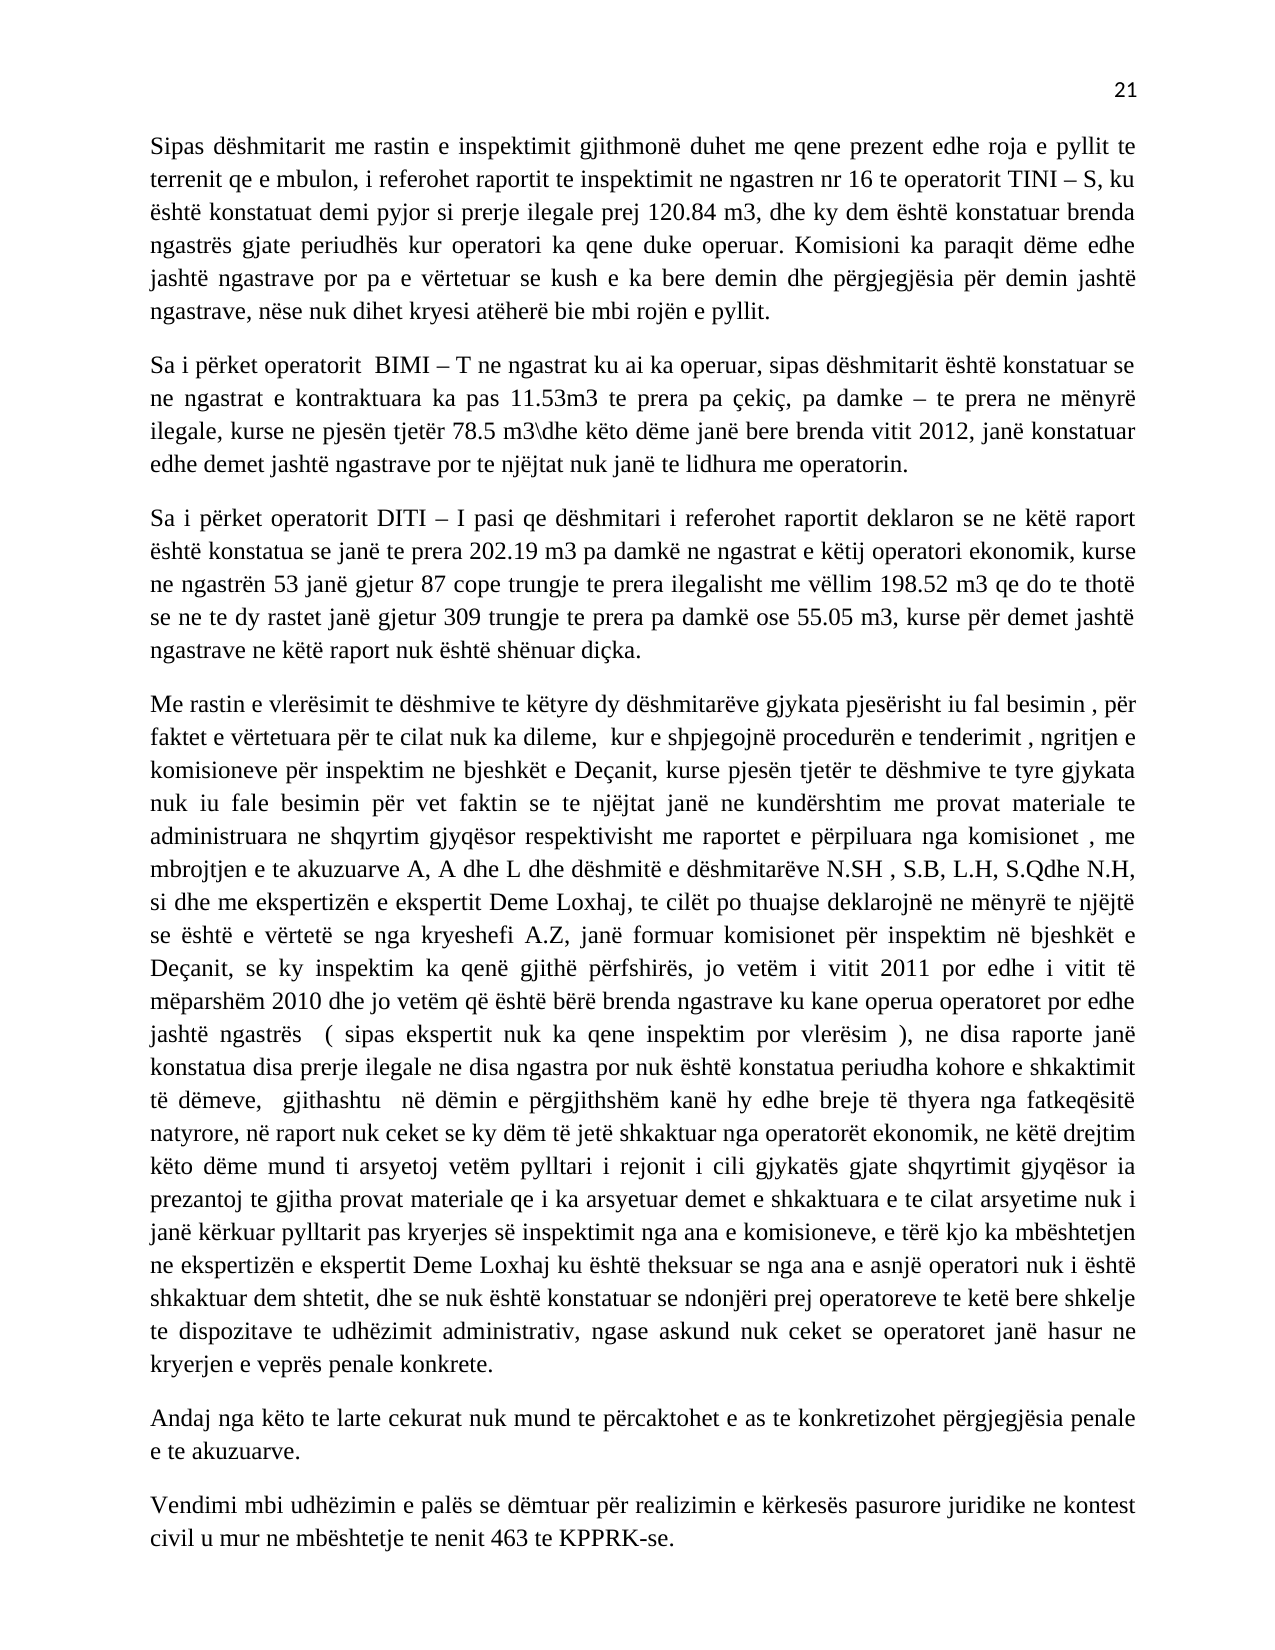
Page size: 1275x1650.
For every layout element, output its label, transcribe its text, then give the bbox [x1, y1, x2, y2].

text Sa i përket operatorit DITI – I pasi qe dëshmitari i referohet raportit deklaron se ne këtë raport është konstatua se janë te prera 202.19 m3 pa damkë ne ngastrat e këtij operatori ekonomik, kurse ne ngastrën 53 janë gjetur 87 cope trungje te prera ilegalisht me vëllim 198.52 m3 qe do te thotë se ne te dy rastet janë gjetur 309 trungje te prera pa damkë ose 55.05 m3, kurse për demet jashtë ngastrave ne këtë raport nuk është shënuar diçka. [150, 503, 1137, 664]
text Andaj nga këto te larte cekurat nuk mund te përcaktohet e as te konkretizohet përgjegjësia penale e te akuzuarve. [150, 1403, 1137, 1465]
text Sipas dëshmitarit me rastin e inspektimit gjithmonë duhet me qene prezent edhe roja e pyllit te terrenit qe e mbulon, i referohet raportit te inspektimit ne ngastren nr 16 te operatorit TINI – S, ku është konstatuat demi pyjor si prerje ilegale prej 120.84 m3, dhe ky dem është konstatuar brenda ngastrës gjate periudhës kur operatori ka qene duke operuar. Komisioni ka paraqit dëme edhe jashtë ngastrave por pa e vërtetuar se kush e ka bere demin dhe përgjegjësia për demin jashtë ngastrave, nëse nuk dihet kryesi atëherë bie mbi rojën e pyllit. [150, 131, 1137, 325]
text Vendimi mbi udhëzimin e palës se dëmtuar për realizimin e kërkesës pasurore juridike ne kontest civil u mur ne mbështetje te nenit 463 te KPPRK-se. [150, 1490, 1137, 1552]
text Me rastin e vlerësimit te dëshmive te këtyre dy dëshmitarëve gjykata pjesërisht iu fal besimin , për faktet e vërtetuara për te cilat nuk ka dileme, kur e shpjegojnë procedurën e tenderimit , ngritjen e komisioneve për inspektim ne bjeshkët e Deçanit, kurse pjesën tjetër te dëshmive te tyre gjykata nuk iu fale besimin për vet faktin se te njëjtat janë ne kundërshtim me provat materiale te administruara ne shqyrtim gjyqësor respektivisht me raportet e përpiluara nga komisionet , me mbrojtjen e te akuzuarve A, A dhe L dhe dëshmitë e dëshmitarëve N.SH , S.B, L.H, S.Qdhe N.H, si dhe me ekspertizën e ekspertit Deme Loxhaj, te cilët po thuajse deklarojnë ne mënyrë te njëjtë se është e vërtetë se nga kryeshefi A.Z, janë formuar komisionet për inspektim në bjeshkët e Deçanit, se ky inspektim ka qenë gjithë përfshirës, jo vetëm i vitit 2011 por edhe i vitit të mëparshëm 2010 dhe jo vetëm që është bërë brenda ngastrave ku kane operua operatoret por edhe jashtë ngastrës ( sipas ekspertit nuk ka qene inspektim por vlerësim ), ne disa raporte janë konstatua disa prerje ilegale ne disa ngastra por nuk është konstatua periudha kohore e shkaktimit të dëmeve, gjithashtu në dëmin e përgjithshëm kanë hy edhe breje të thyera nga fatkeqësitë natyrore, në raport nuk ceket se ky dëm të jetë shkaktuar nga operatorët ekonomik, ne këtë drejtim këto dëme mund ti arsyetoj vetëm pylltari i rejonit i cili gjykatës gjate shqyrtimit gjyqësor ia prezantoj te gjitha provat materiale qe i ka arsyetuar demet e shkaktuara e te cilat arsyetime nuk i janë kërkuar pylltarit pas kryerjes së inspektimit nga ana e komisioneve, e tërë kjo ka mbështetjen ne ekspertizën e ekspertit Deme Loxhaj ku është theksuar se nga ana e asnjë operatori nuk i është shkaktuar dem shtetit, dhe se nuk është konstatuar se ndonjëri prej operatoreve te ketë bere shkelje te dispozitave te udhëzimit administrativ, ngase askund nuk ceket se operatoret janë hasur ne kryerjen e veprës penale konkrete. [150, 689, 1137, 1378]
text Sa i përket operatorit BIMI – T ne ngastrat ku ai ka operuar, sipas dëshmitarit është konstatuar se ne ngastrat e kontraktuara ka pas 11.53m3 te prera pa çekiç, pa damke – te prera ne mënyrë ilegale, kurse ne pjesën tjetër 78.5 m3\dhe këto dëme janë bere brenda vitit 2012, janë konstatuar edhe demet jashtë ngastrave por te njëjtat nuk janë te lidhura me operatorin. [150, 350, 1137, 478]
